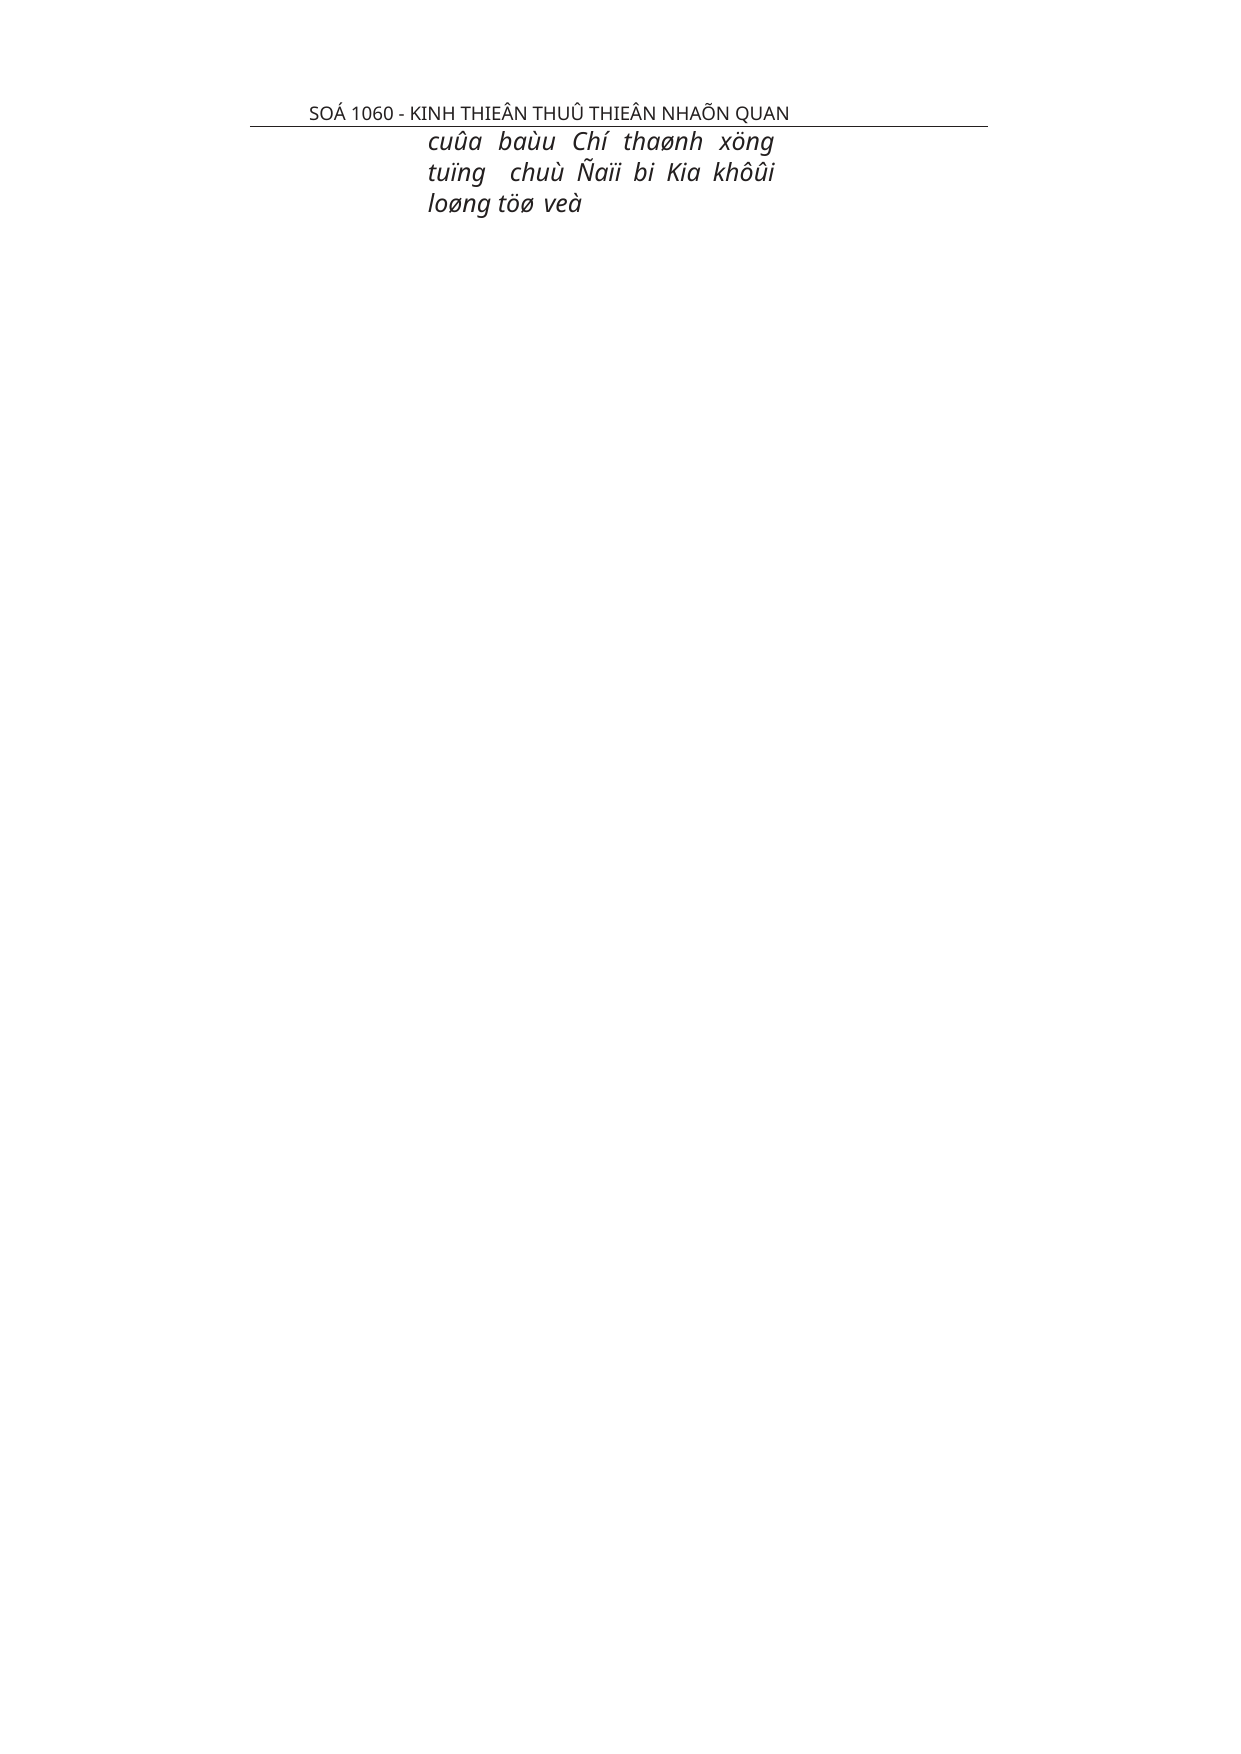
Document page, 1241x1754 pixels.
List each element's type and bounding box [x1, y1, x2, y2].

text [428, 125, 775, 220]
